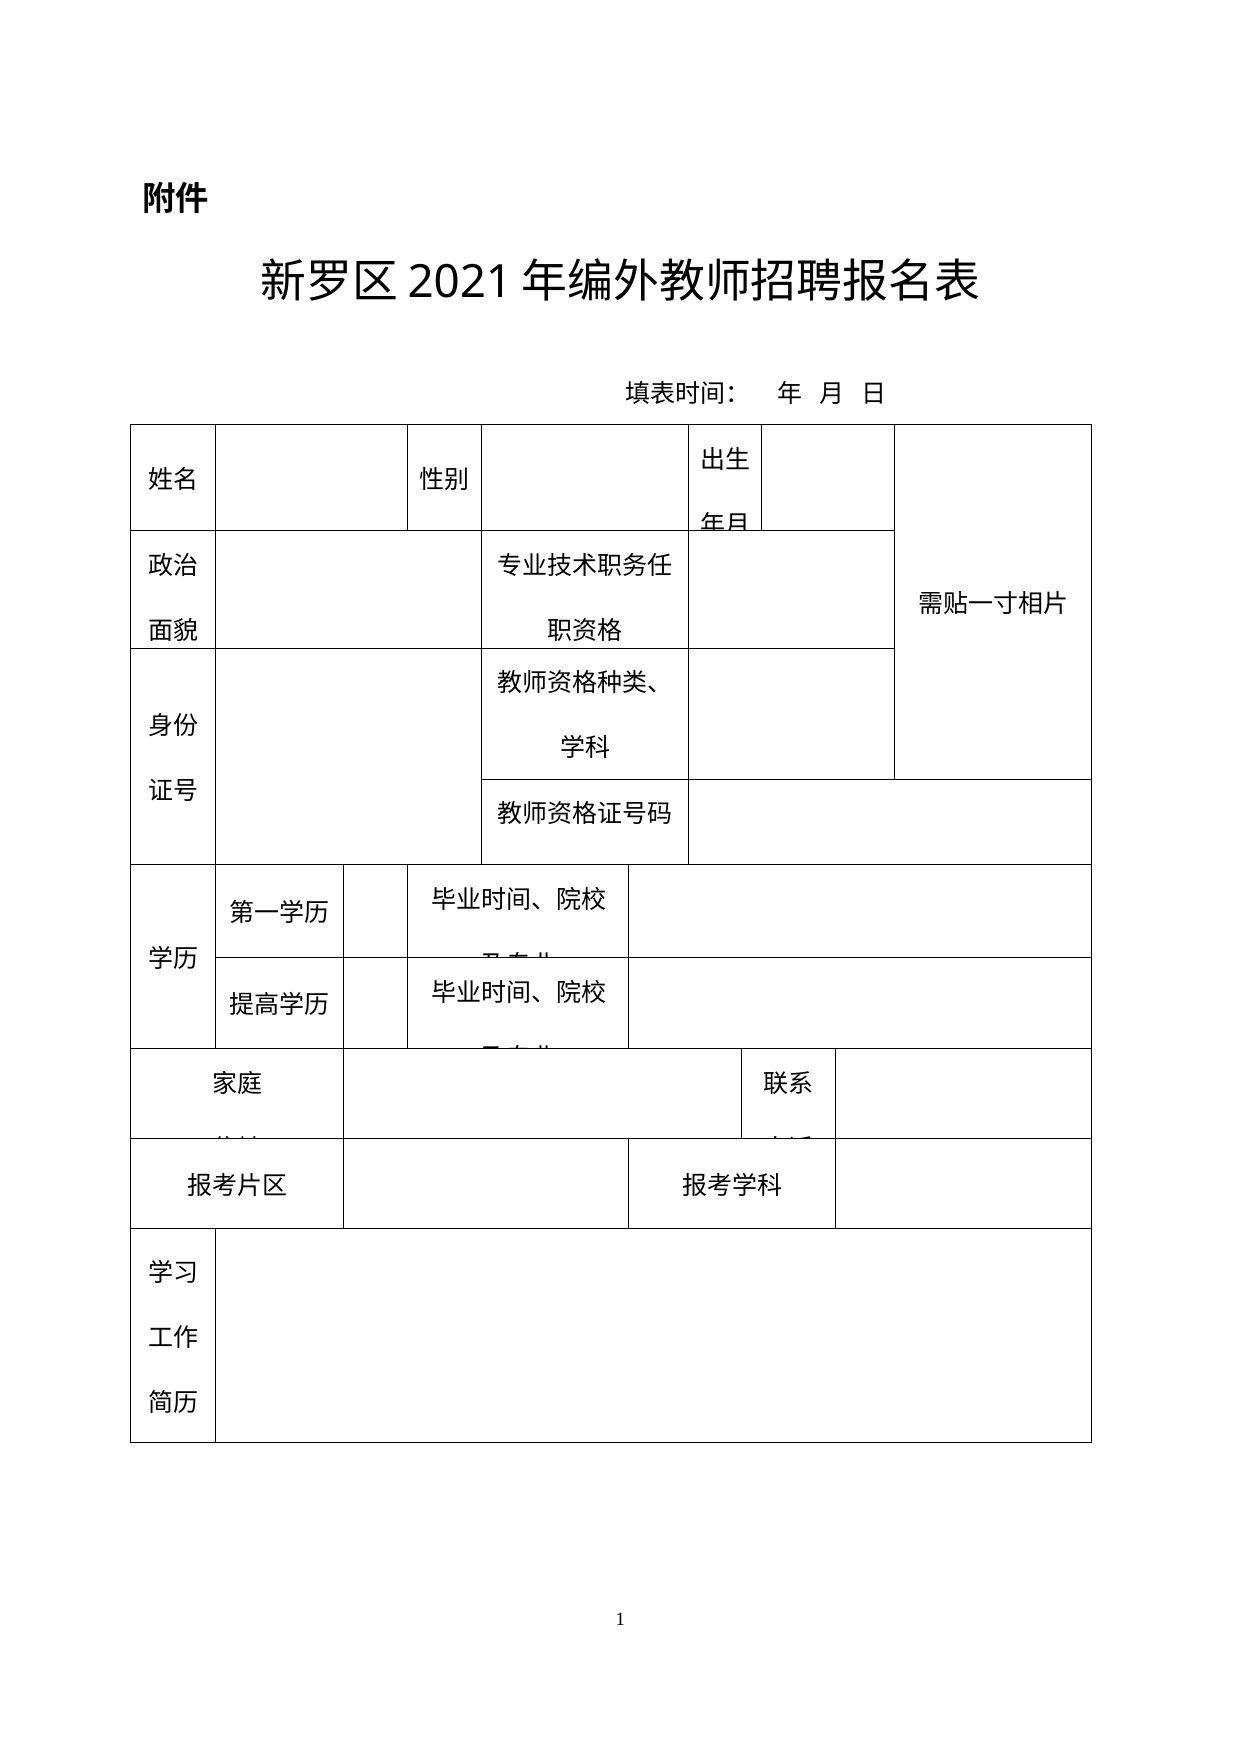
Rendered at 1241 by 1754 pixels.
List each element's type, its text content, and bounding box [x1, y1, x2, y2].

table_cell [344, 1139, 628, 1228]
table_cell [216, 531, 481, 647]
table_cell 提高学历 [216, 958, 343, 1048]
table_cell [216, 1229, 1091, 1442]
table_cell 毕业时间、院校及专业 [408, 958, 628, 1048]
table_cell 联系 电话 [742, 1049, 835, 1138]
table_cell 教师资格种类、学科 [482, 649, 688, 778]
table_header [762, 425, 894, 530]
table_cell 教师资格证号码(或合格证号) [482, 780, 688, 864]
table_cell [836, 1049, 1091, 1138]
table_cell [689, 531, 894, 647]
table_cell 报考片区 [131, 1139, 343, 1228]
table_cell 政治 面貌 [131, 531, 215, 647]
table_cell [344, 865, 407, 957]
text 填表时间： 年 月 日 [142, 359, 1098, 424]
table_cell [629, 958, 1091, 1048]
table_cell 第一学历 [216, 865, 343, 957]
table_cell [689, 649, 894, 778]
table_cell [689, 780, 1091, 864]
table_cell [344, 1049, 741, 1138]
text 新罗区2021年编外教师招聘报名表 [142, 229, 1098, 326]
table_cell 学习工作简历 [131, 1229, 215, 1442]
table_cell 学历 [131, 865, 215, 1048]
table_cell 家庭 住址 [131, 1049, 343, 1138]
table_header [482, 425, 688, 530]
table_cell 报考学科 [629, 1139, 835, 1228]
table_header 姓名 [131, 425, 215, 530]
text 附件 [142, 164, 1098, 229]
table_header 需贴一寸相片 [895, 425, 1091, 778]
table_header 性别 [408, 425, 481, 530]
table_header [216, 425, 407, 530]
table_cell [836, 1139, 1091, 1228]
table_cell 专业技术职务任职资格 [482, 531, 688, 647]
table_cell [629, 865, 1091, 957]
table_cell 毕业时间、院校及专业 [408, 865, 628, 957]
table_header 出生 年月 [689, 425, 761, 530]
table_cell 身份证号 [131, 649, 215, 864]
table_cell [216, 649, 481, 864]
table_cell [344, 958, 407, 1048]
